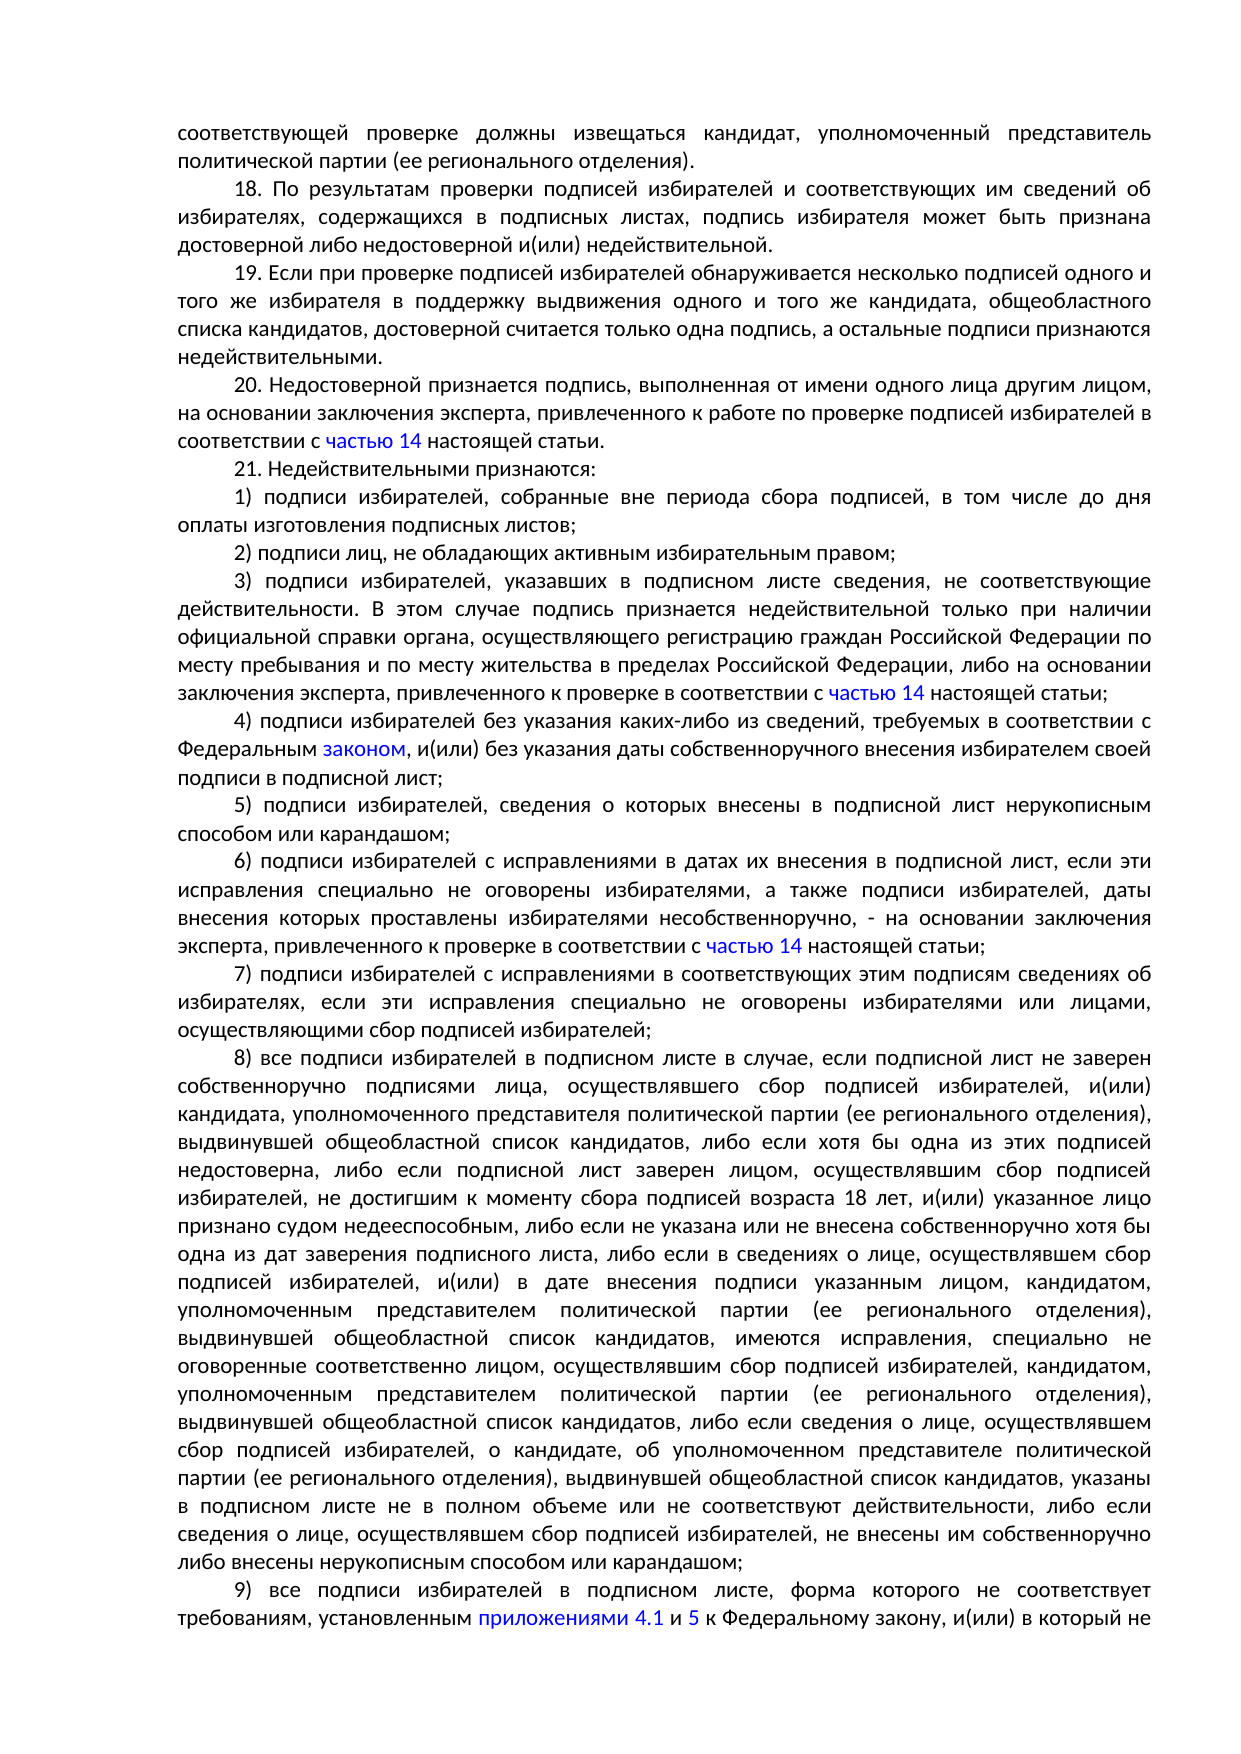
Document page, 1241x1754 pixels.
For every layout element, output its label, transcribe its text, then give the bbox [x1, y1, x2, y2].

text 4) подписи избирателей без указания каких-либо из сведений, требуемых в соответствии с Федеральным законом, и(или) без указания даты собственноручного внесения избирателем своей подписи в подписной лист; [177, 707, 1152, 791]
text 1) подписи избирателей, собранные вне периода сбора подписей, в том числе до дня оплаты изготовления подписных листов; [177, 482, 1152, 538]
text 3) подписи избирателей, указавших в подписном листе сведения, не соответствующие действительности. В этом случае подпись признается недействительной только при наличии официальной справки органа, осуществляющего регистрацию граждан Российской Федерации по месту пребывания и по месту жительства в пределах Российской Федерации, либо на основании заключения эксперта, привлеченного к проверке в соответствии с частью 14 настоящей статьи; [177, 566, 1152, 707]
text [177, 1575, 1152, 1631]
text 7) подписи избирателей с исправлениями в соответствующих этим подписям сведениях об избирателях, если эти исправления специально не оговорены избирателями или лицами, осуществляющими сбор подписей избирателей; [177, 959, 1152, 1043]
text 19. Если при проверке подписей избирателей обнаруживается несколько подписей одного и того же избирателя в поддержку выдвижения одного и того же кандидата, общеобластного списка кандидатов, достоверной считается только одна подпись, а остальные подписи признаются недействительными. [177, 258, 1152, 370]
text 6) подписи избирателей с исправлениями в датах их внесения в подписной лист, если эти исправления специально не оговорены избирателями, а также подписи избирателей, даты внесения которых проставлены избирателями несобственноручно, - на основании заключения эксперта, привлеченного к проверке в соответствии с частью 14 настоящей статьи; [177, 847, 1152, 959]
text 2) подписи лиц, не обладающих активным избирательным правом; [177, 538, 1152, 566]
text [177, 118, 1152, 174]
text 21. Недействительными признаются: [177, 454, 1152, 482]
text 20. Недостоверной признается подпись, выполненная от имени одного лица другим лицом, на основании заключения эксперта, привлеченного к работе по проверке подписей избирателей в соответствии с частью 14 настоящей статьи. [177, 370, 1152, 454]
text 5) подписи избирателей, сведения о которых внесены в подписной лист нерукописным способом или карандашом; [177, 791, 1152, 847]
text 8) все подписи избирателей в подписном листе в случае, если подписной лист не заверен собственноручно подписями лица, осуществлявшего сбор подписей избирателей, и(или) кандидата, уполномоченного представителя политической партии (ее регионального отделения), выдвинувшей общеобластной список кандидатов, либо если хотя бы одна из этих подписей недостоверна, либо если подписной лист заверен лицом, осуществлявшим сбор подписей избирателей, не достигшим к моменту сбора подписей возраста 18 лет, и(или) указанное лицо признано судом недееспособным, либо если не указана или не внесена собственноручно хотя бы одна из дат заверения подписного листа, либо если в сведениях о лице, осуществлявшем сбор подписей избирателей, и(или) в дате внесения подписи указанным лицом, кандидатом, уполномоченным представителем политической партии (ее регионального отделения), выдвинувшей общеобластной список кандидатов, имеются исправления, специально не оговоренные соответственно лицом, осуществлявшим сбор подписей избирателей, кандидатом, уполномоченным представителем политической партии (ее регионального отделения), выдвинувшей общеобластной список кандидатов, либо если сведения о лице, осуществлявшем сбор подписей избирателей, о кандидате, об уполномоченном представителе политической партии (ее регионального отделения), выдвинувшей общеобластной список кандидатов, указаны в подписном листе не в полном объеме или не соответствуют действительности, либо если сведения о лице, осуществлявшем сбор подписей избирателей, не внесены им собственноручно либо внесены нерукописным способом или карандашом; [177, 1043, 1152, 1575]
text 18. По результатам проверки подписей избирателей и соответствующих им сведений об избирателях, содержащихся в подписных листах, подпись избирателя может быть признана достоверной либо недостоверной и(или) недействительной. [177, 174, 1152, 258]
